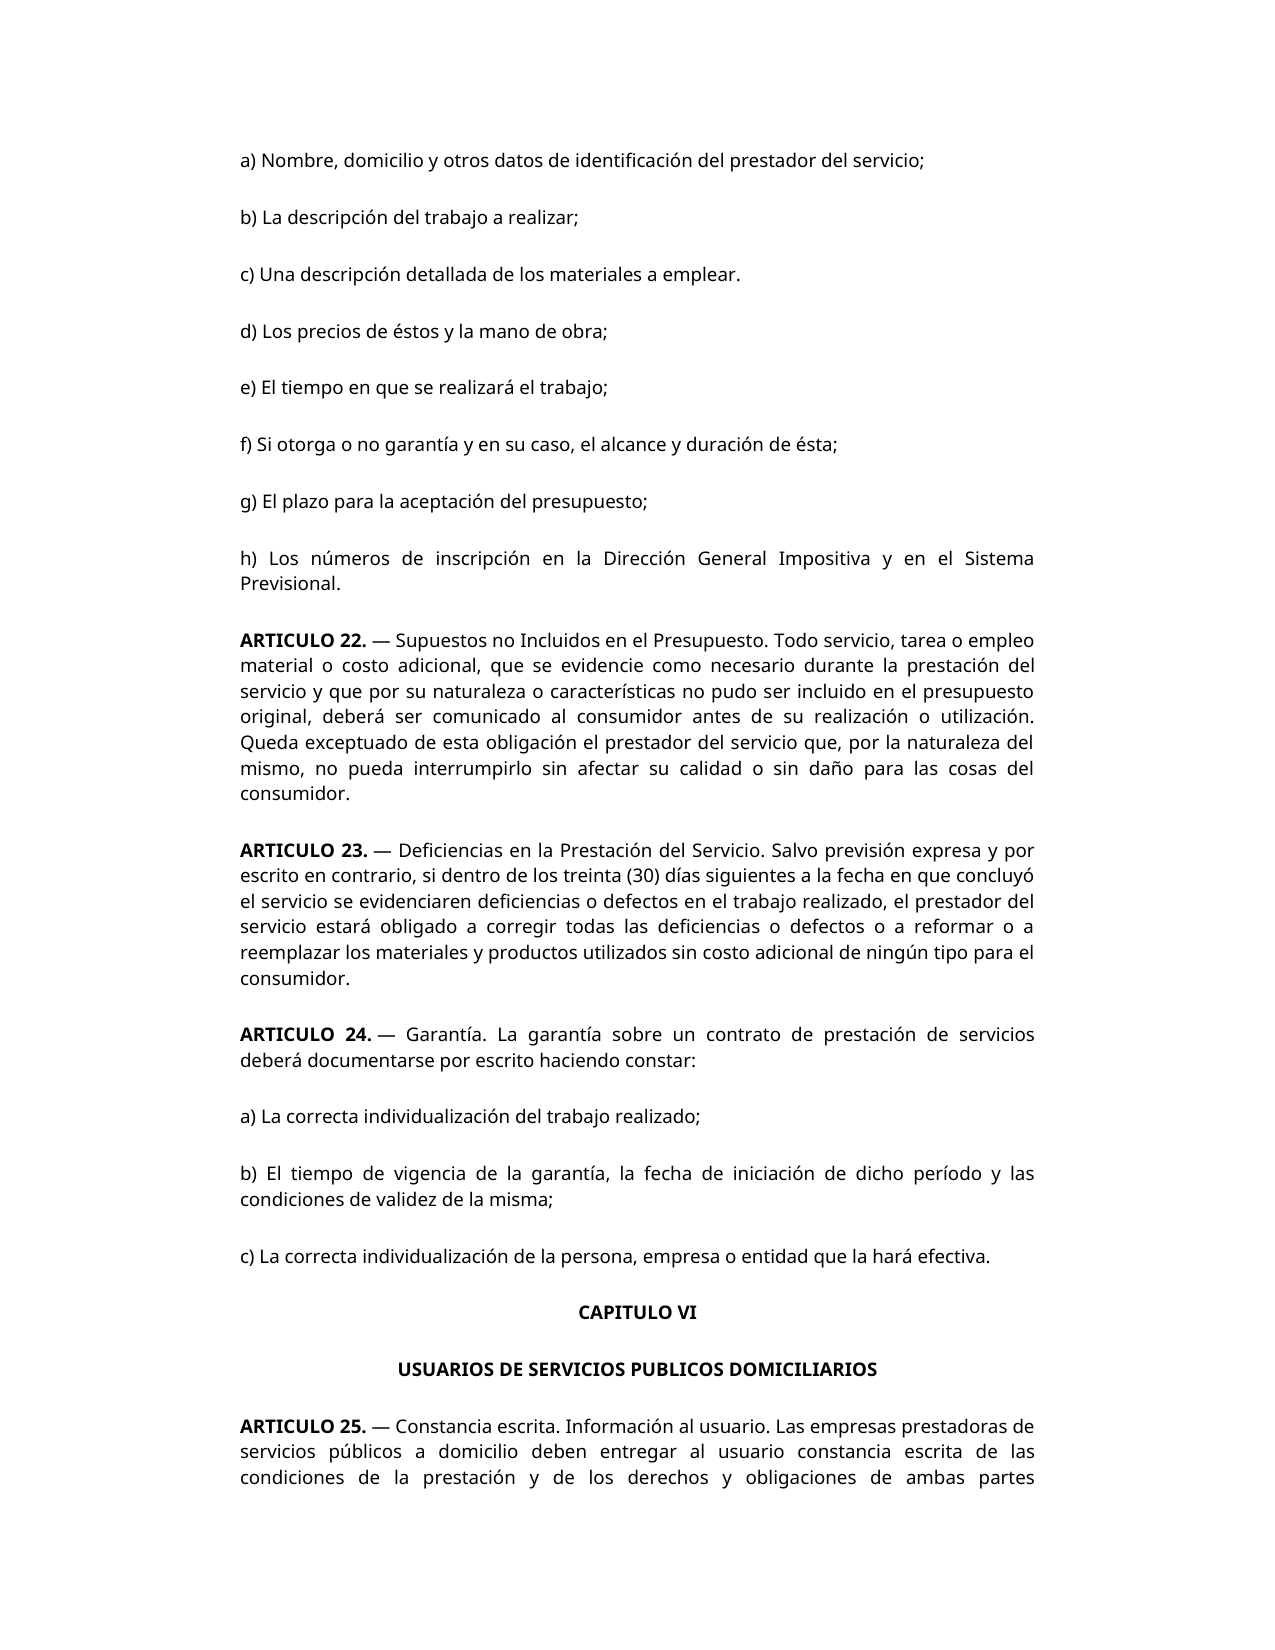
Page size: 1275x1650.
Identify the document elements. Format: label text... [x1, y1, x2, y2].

text c) Una descripción detallada de los materiales a emplear. [240, 261, 1035, 287]
text a) La correcta individualización del trabajo realizado; [240, 1104, 1035, 1129]
text a) Nombre, domicilio y otros datos de identificación del prestador del servicio; [240, 148, 1035, 173]
text e) El tiempo en que se realizará el trabajo; [240, 375, 1035, 400]
text c) La correcta individualización de la persona, empresa o entidad que la hará efectiva. [240, 1243, 1035, 1268]
text ARTICULO 23. — Deficiencias en la Prestación del Servicio. Salvo previsión expresa y por escrito en contrario, si dentro de los treinta (30) días siguientes a la fecha en que concluyó el servicio se evidenciaren deficiencias o defectos en el trabajo realizado, el prestador del servicio estará obligado a corregir todas las deficiencias o defectos o a reformar o a reemplazar los materiales y productos utilizados sin costo adicional de ningún tipo para el consumidor. [240, 837, 1035, 990]
text b) La descripción del trabajo a realizar; [240, 204, 1035, 230]
text ARTICULO 24. — Garantía. La garantía sobre un contrato de prestación de servicios deberá documentarse por escrito haciendo constar: [240, 1022, 1035, 1073]
text d) Los precios de éstos y la mano de obra; [240, 318, 1035, 343]
text CAPITULO VI [240, 1300, 1035, 1325]
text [240, 1413, 1035, 1490]
text b) El tiempo de vigencia de la garantía, la fecha de iniciación de dicho período y las condiciones de validez de la misma; [240, 1161, 1035, 1212]
text g) El plazo para la aceptación del presupuesto; [240, 488, 1035, 514]
text h) Los números de inscripción en la Dirección General Impositiva y en el Sistema Previsional. [240, 545, 1035, 596]
text f) Si otorga o no garantía y en su caso, el alcance y duración de ésta; [240, 431, 1035, 457]
text USUARIOS DE SERVICIOS PUBLICOS DOMICILIARIOS [240, 1356, 1035, 1382]
text ARTICULO 22. — Supuestos no Incluidos en el Presupuesto. Todo servicio, tarea o empleo material o costo adicional, que se evidencie como necesario durante la prestación del servicio y que por su naturaleza o características no pudo ser incluido en el presupuesto original, deberá ser comunicado al consumidor antes de su realización o utilización. Queda exceptuado de esta obligación el prestador del servicio que, por la naturaleza del mismo, no pueda interrumpirlo sin afectar su calidad o sin daño para las cosas del consumidor. [240, 627, 1035, 806]
